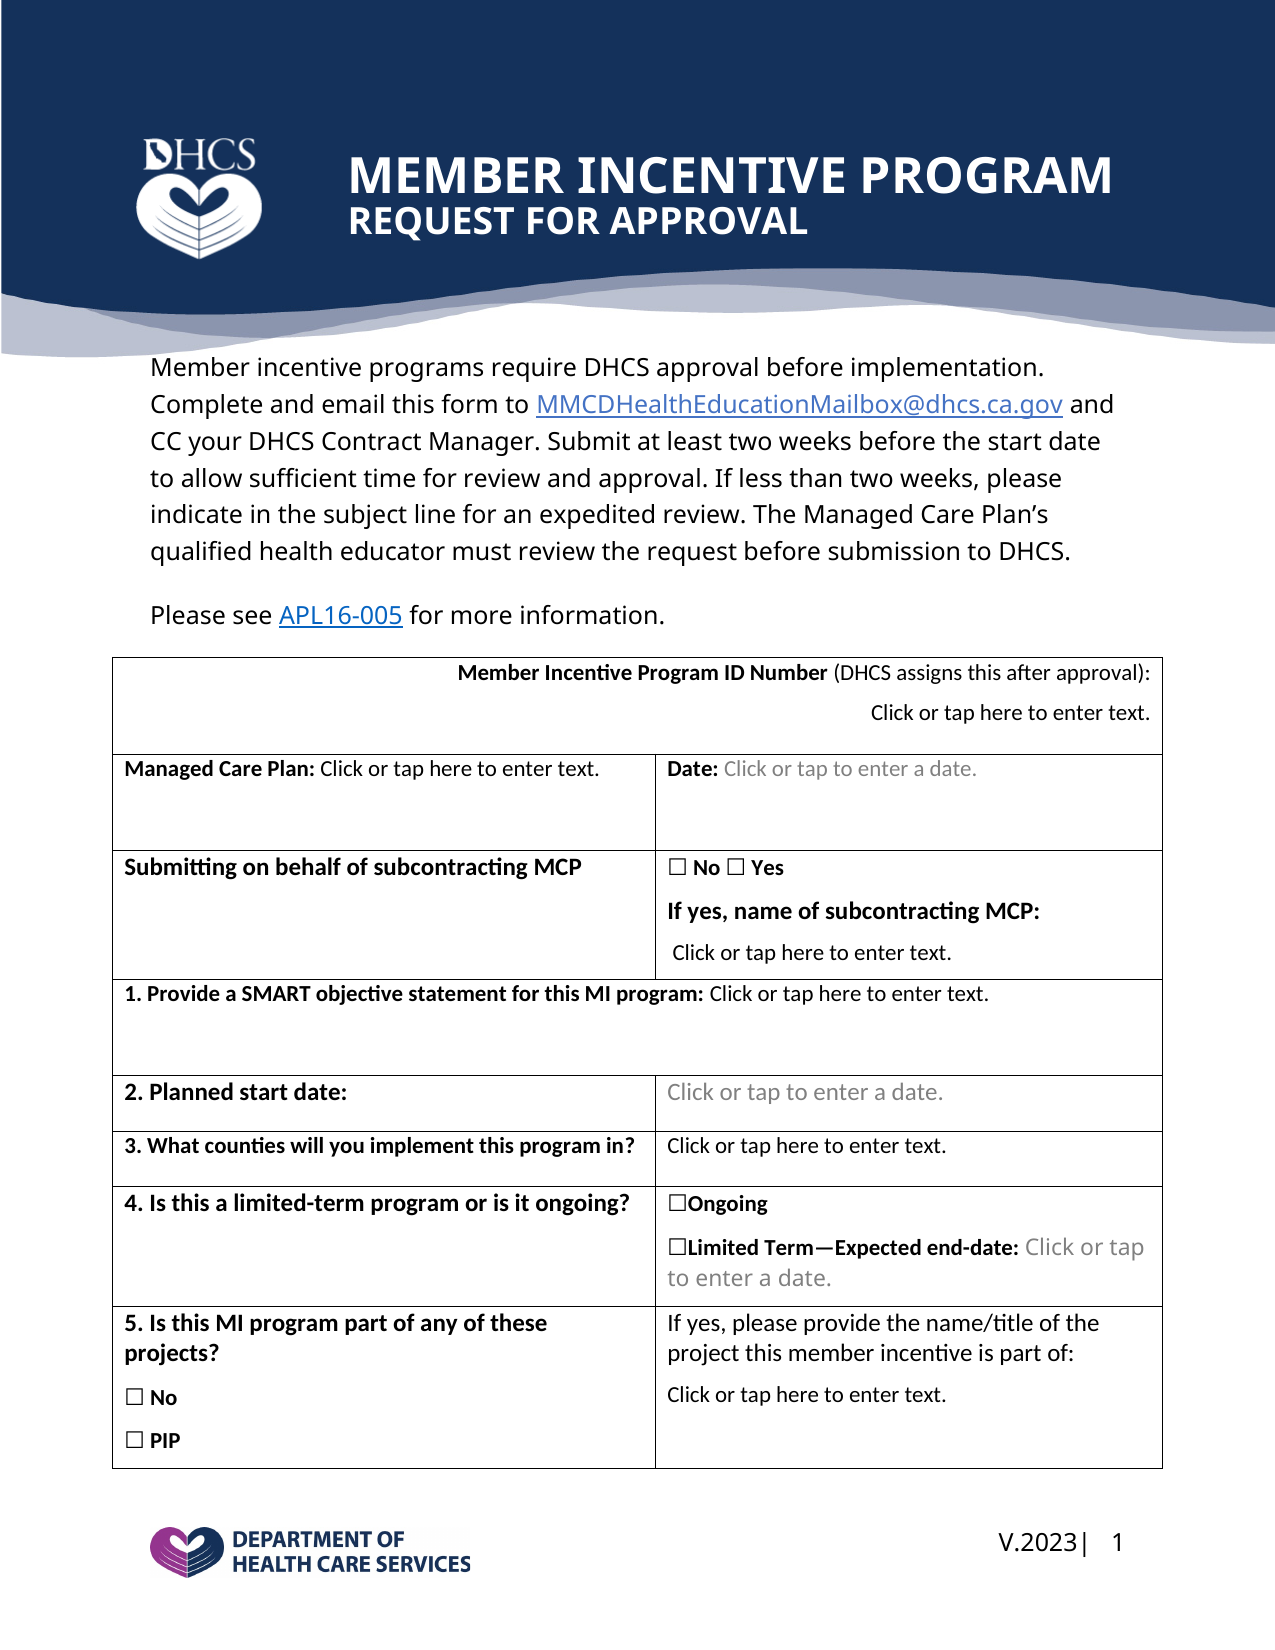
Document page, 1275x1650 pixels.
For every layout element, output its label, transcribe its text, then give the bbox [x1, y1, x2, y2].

table_cell 1. Provide a SMART objective statement for this MI program: [113, 980, 1162, 1075]
subtitle Member Incentive program Request FOR APPROVAL [329, 150, 1125, 245]
text Member incentive programs require DHCS approval before implementation. Complete and email this form to MMCDHealthEducationMailbox@dhcs.ca.gov and CC your DHCS Contract Manager. Submit at least two weeks before the start date to allow sufficient time for review and approval. If less than two weeks, please indicate in the subject line for an expedited review. The Managed Care Plan’s qualified health educator must review the request before submission to DHCS. Please see APL16-005 for more information. [150, 350, 1125, 639]
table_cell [113, 1307, 655, 1468]
table_cell 3. What counties will you implement this program in? [113, 1132, 655, 1186]
table_cell No Yes If yes, name of subcontracting MCP: [656, 851, 1162, 978]
table_cell Ongoing Limited Term—Expected end-date: [656, 1187, 1162, 1306]
table_cell 2. Planned start date: [113, 1076, 655, 1131]
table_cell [656, 1307, 1162, 1468]
table_header Member Incentive Program ID Number (DHCS assigns this after approval): [113, 658, 1162, 753]
table_cell Submitting on behalf of subcontracting MCP [113, 851, 655, 978]
table_cell Date: [656, 755, 1162, 850]
table_cell 4. Is this a limited-term program or is it ongoing? [113, 1187, 655, 1306]
table_cell Managed Care Plan: [113, 755, 655, 850]
picture [1, 0, 1275, 367]
picture [150, 1527, 471, 1578]
